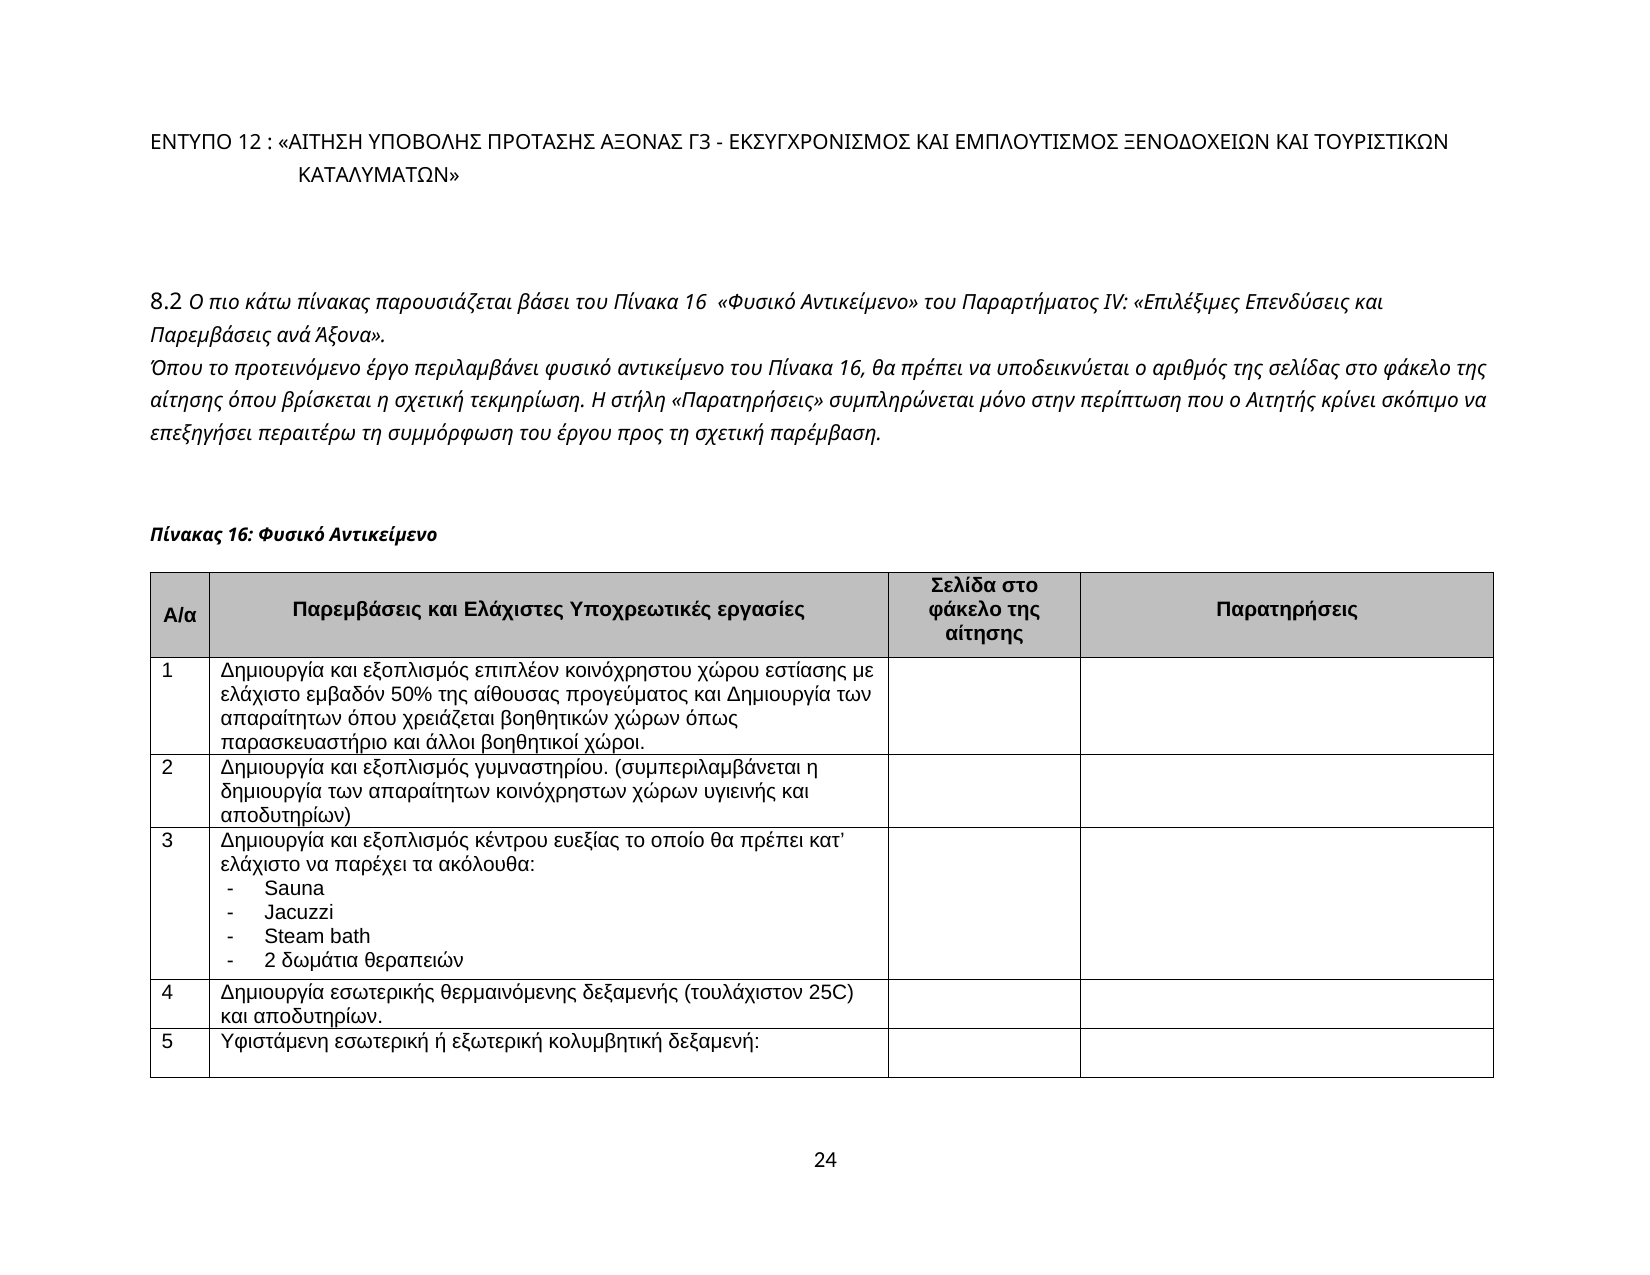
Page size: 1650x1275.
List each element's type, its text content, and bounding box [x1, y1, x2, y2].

table_cell Δημιουργία εσωτερικής θερμαινόμενης δεξαμενής (τουλάχιστον 25C) και αποδυτηρίων. [210, 980, 888, 1028]
table_cell [889, 828, 1080, 979]
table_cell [210, 1029, 888, 1077]
table_header Παρατηρήσεις [1081, 573, 1493, 657]
list Όπου το προτεινόμενο έργο περιλαμβάνει φυσικό αντικείμενο του Πίνακα 16, θα πρέπει να υποδεικνύεται ο αριθμός της σελίδας στο φάκελο της αίτησης όπου βρίσκεται η σχετική τεκμηρίωση. Η στήλη «Παρατηρήσεις» συμπληρώνεται μόνο στην περίπτωση που ο Αιτητής κρίνει σκόπιμο να επεξηγήσει περαιτέρω τη συμμόρφωση του έργου προς τη σχετική παρέμβαση. [150, 353, 1500, 447]
table_cell [889, 980, 1080, 1028]
table_header Α/α [151, 573, 209, 657]
table_cell [1081, 828, 1493, 979]
table_cell [1081, 755, 1493, 827]
table_header Σελίδα στο φάκελο της αίτησης [889, 573, 1080, 657]
table_cell [889, 755, 1080, 827]
table_cell [1081, 1029, 1493, 1077]
table_cell 4 [151, 980, 209, 1028]
table_cell Δημιουργία και εξοπλισμός κέντρου ευεξίας το οποίο θα πρέπει κατ’ ελάχιστο να παρέχει τα ακόλουθα: Sauna Jacuzzi Steam bath 2 δωμάτια θεραπειών [210, 828, 888, 979]
table_cell 3 [151, 828, 209, 979]
text Πίνακας 16: Φυσικό Αντικείμενο [150, 522, 1500, 547]
table_cell [889, 658, 1080, 754]
table_cell Δημιουργία και εξοπλισμός επιπλέον κοινόχρηστου χώρου εστίασης με ελάχιστο εμβαδόν 50% της αίθουσας προγεύματος και Δημιουργία των απαραίτητων όπου χρειάζεται βοηθητικών χώρων όπως παρασκευαστήριο και άλλοι βοηθητικοί χώροι. [210, 658, 888, 754]
table_header Παρεμβάσεις και Ελάχιστες Υποχρεωτικές εργασίες [210, 573, 888, 657]
table_cell [1081, 980, 1493, 1028]
table_cell 5 [151, 1029, 209, 1077]
table_cell 2 [151, 755, 209, 827]
list 8.2 Ο πιο κάτω πίνακας παρουσιάζεται βάσει του Πίνακα 16 «Φυσικό Αντικείμενο» του Παραρτήματος ΙV: «Επιλέξιμες Επενδύσεις και Παρεμβάσεις ανά Άξονα». [150, 285, 1500, 349]
table_cell [889, 1029, 1080, 1077]
table_cell 1 [151, 658, 209, 754]
table_cell Δημιουργία και εξοπλισμός γυμναστηρίου. (συμπεριλαμβάνεται η δημιουργία των απαραίτητων κοινόχρηστων χώρων υγιεινής και αποδυτηρίων) [210, 755, 888, 827]
table_cell [1081, 658, 1493, 754]
